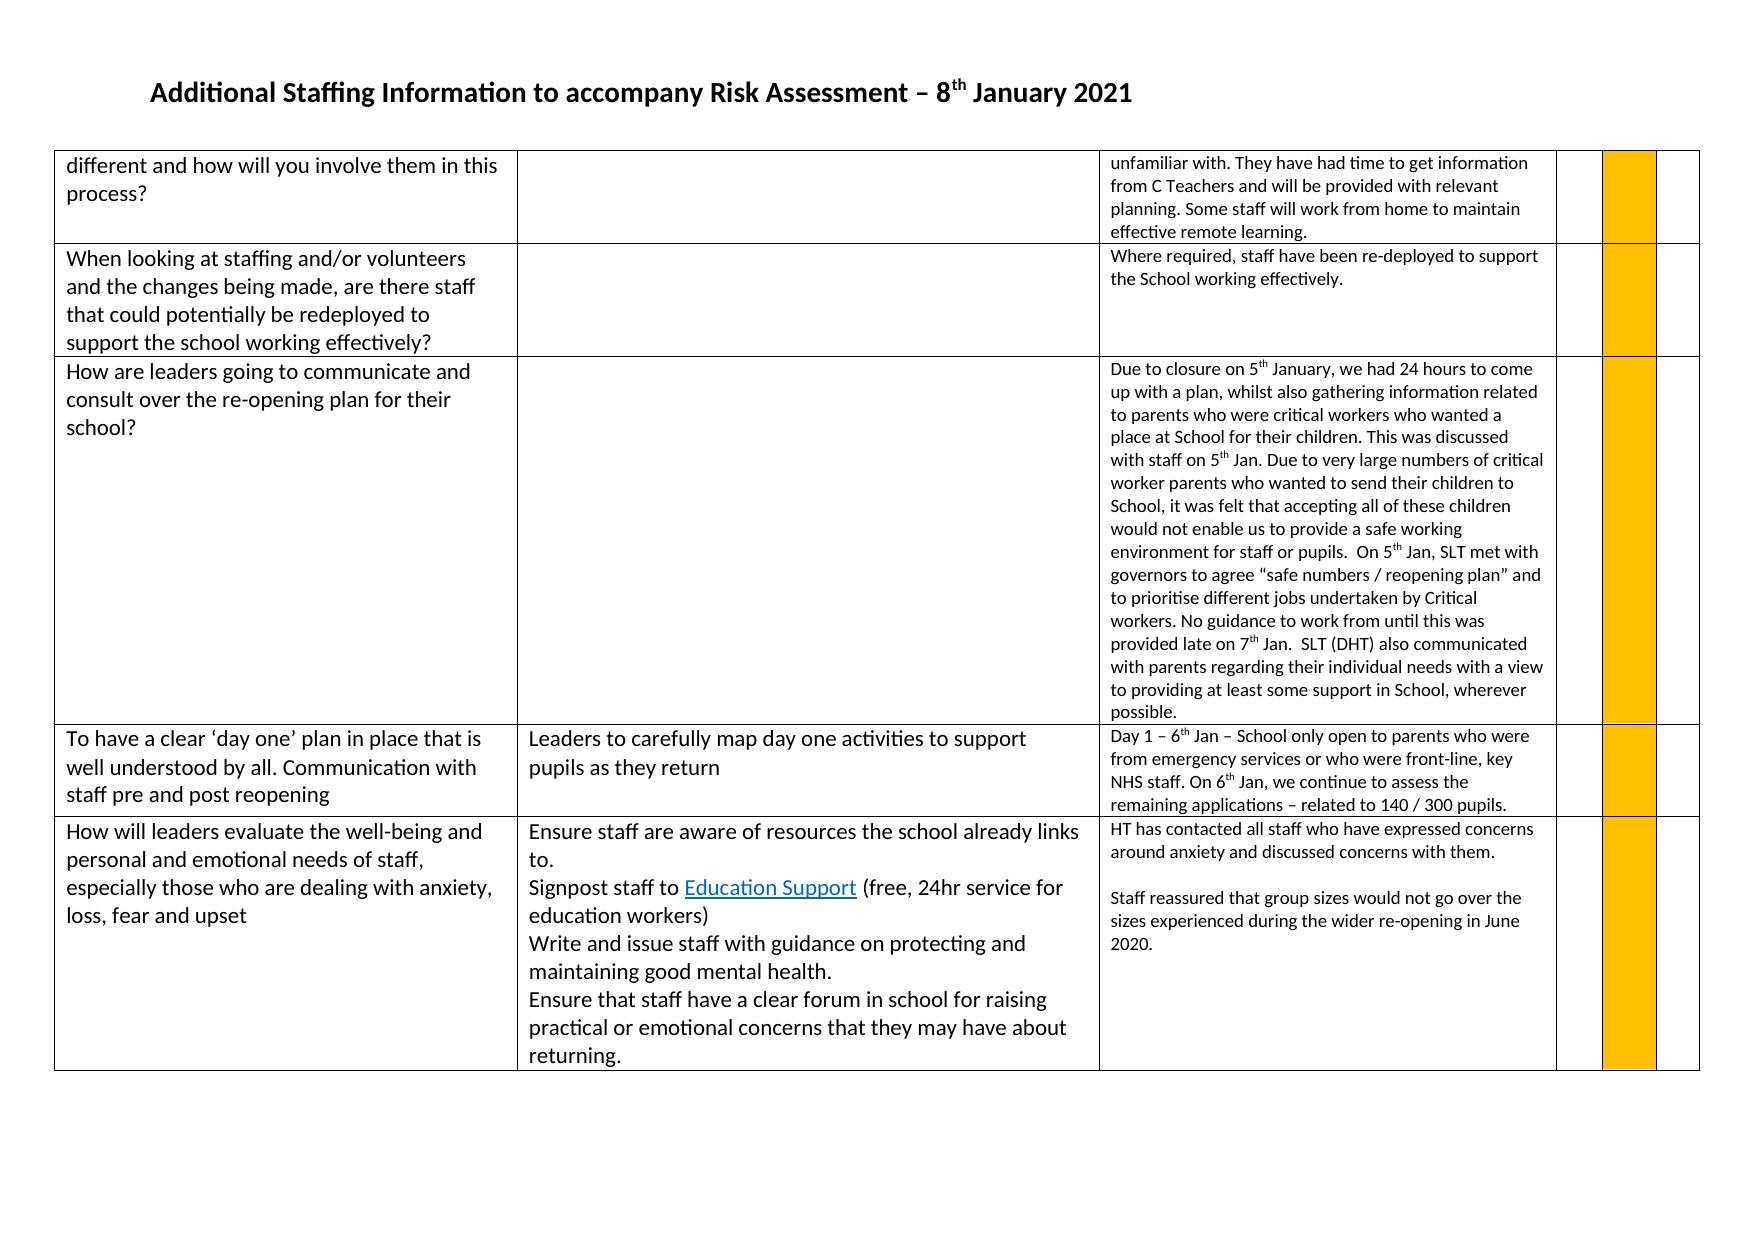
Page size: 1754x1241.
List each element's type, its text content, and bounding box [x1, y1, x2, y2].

table_cell When looking at staffing and/or volunteers and the changes being made, are there staff that could potentially be redeployed to support the school working effectively? [55, 244, 517, 356]
table_cell [1603, 151, 1656, 243]
table_cell [1657, 151, 1699, 243]
table_cell To have a clear ‘day one’ plan in place that is well understood by all. Communication with staff pre and post reopening [55, 725, 517, 816]
table_cell [1557, 151, 1602, 243]
table_cell [1557, 817, 1602, 1069]
table_cell [1657, 817, 1699, 1069]
table_cell Day 1 – 6th Jan – School only open to parents who were from emergency services or who were front-line, key NHS staff. On 6th Jan, we continue to assess the remaining applications – related to 140 / 300 pupils. [1100, 725, 1556, 816]
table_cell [1100, 817, 1556, 1069]
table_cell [55, 151, 517, 243]
table_cell [1657, 357, 1699, 723]
table_cell Leaders to carefully map day one activities to support pupils as they return [518, 725, 1099, 816]
table_cell [1603, 817, 1656, 1069]
table_cell Due to closure on 5th January, we had 24 hours to come up with a plan, whilst also gathering information related to parents who were critical workers who wanted a place at School for their children. This was discussed with staff on 5th Jan. Due to very large numbers of critical worker parents who wanted to send their children to School, it was felt that accepting all of these children would not enable us to provide a safe working environment for staff or pupils. On 5th Jan, SLT met with governors to agree “safe numbers / reopening plan” and to prioritise different jobs undertaken by Critical workers. No guidance to work from until this was provided late on 7th Jan. SLT (DHT) also communicated with parents regarding their individual needs with a view to providing at least some support in School, wherever possible. [1100, 357, 1556, 723]
table_cell [518, 357, 1099, 723]
table_cell [518, 151, 1099, 243]
table_cell [518, 244, 1099, 356]
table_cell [518, 817, 1099, 1069]
table_cell [1557, 244, 1602, 356]
table_cell [1657, 244, 1699, 356]
table_cell [1557, 357, 1602, 723]
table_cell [1100, 151, 1556, 243]
table_cell [1603, 725, 1656, 816]
table_cell [1603, 357, 1656, 723]
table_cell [55, 817, 517, 1069]
table_cell [1603, 244, 1656, 356]
table_cell Where required, staff have been re-deployed to support the School working effectively. [1100, 244, 1556, 356]
table_cell [1657, 725, 1699, 816]
table_cell [1557, 725, 1602, 816]
table_cell How are leaders going to communicate and consult over the re-opening plan for their school? [55, 357, 517, 723]
